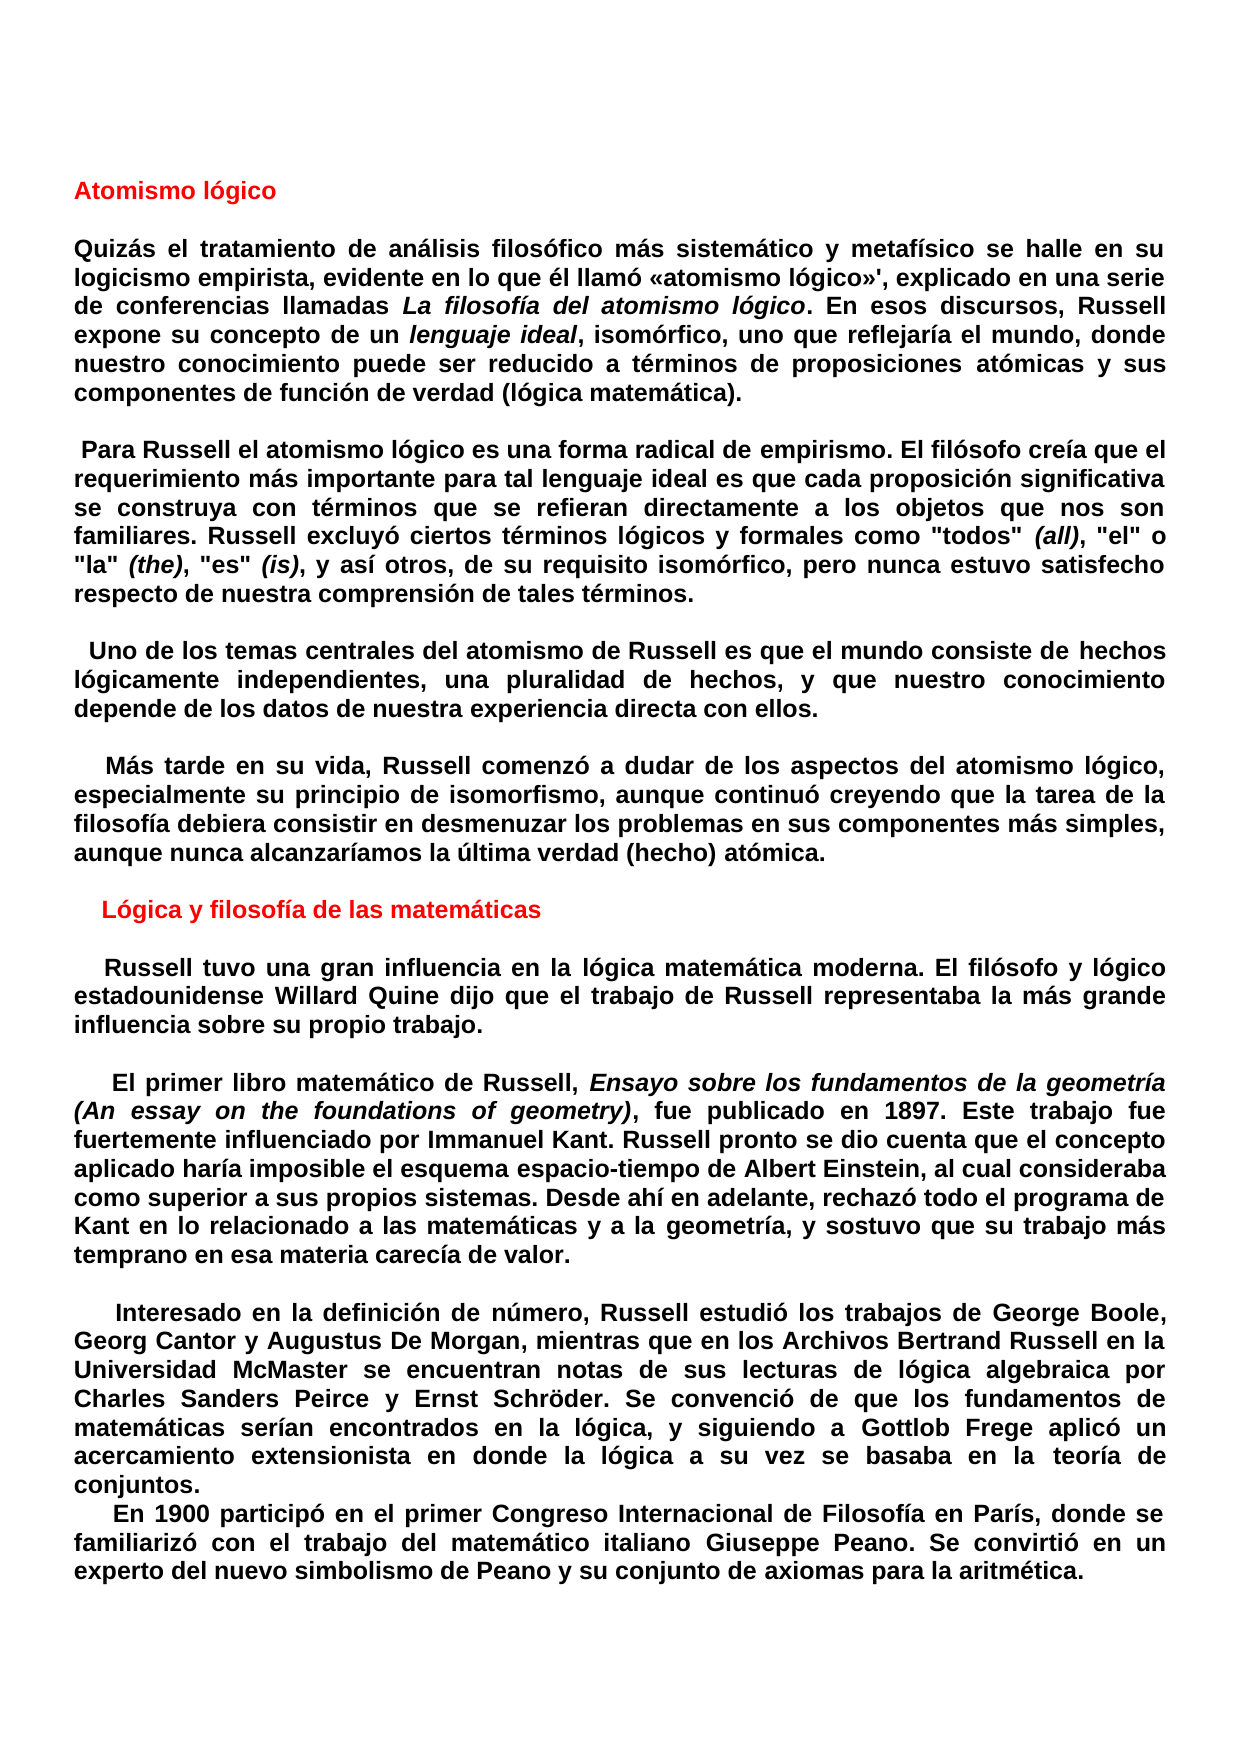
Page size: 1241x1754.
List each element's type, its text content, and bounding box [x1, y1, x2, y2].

text Lógica y filosofía de las matemáticas [74, 895, 1167, 924]
text Uno de los temas centrales del atomismo de Russell es que el mundo consiste de hechos lógicamente independientes, una pluralidad de hechos, y que nuestro conocimiento depende de los datos de nuestra experiencia directa con ellos. [74, 636, 1167, 723]
text Interesado en la definición de número, Russell estudió los trabajos de George Boole, Georg Cantor y Augustus De Morgan, mientras que en los Archivos Bertrand Russell en la Universidad McMaster se encuentran notas de sus lecturas de lógica algebraica por Charles Sanders Peirce y Ernst Schröder. Se convenció de que los fundamentos de matemáticas serían encontrados en la lógica, y siguiendo a Gottlob Frege aplicó un acercamiento extensionista en donde la lógica a su vez se basaba en la teoría de conjuntos. [74, 1298, 1167, 1499]
text Atomismo lógico [74, 176, 1167, 205]
text El primer libro matemático de Russell, Ensayo sobre los fundamentos de la geometría (An essay on the foundations of geometry), fue publicado en 1897. Este trabajo fue fuertemente influenciado por Immanuel Kant. Russell pronto se dio cuenta que el concepto aplicado haría imposible el esquema espacio-tiempo de Albert Einstein, al cual consideraba como superior a sus propios sistemas. Desde ahí en adelante, rechazó todo el programa de Kant en lo relacionado a las matemáticas y a la geometría, y sostuvo que su trabajo más temprano en esa materia carecía de valor. [74, 1068, 1167, 1269]
text Russell tuvo una gran influencia en la lógica matemática moderna. El filósofo y lógico estadounidense Willard Quine dijo que el trabajo de Russell representaba la más grande influencia sobre su propio trabajo. [74, 953, 1167, 1039]
text En 1900 participó en el primer Congreso Internacional de Filosofía en París, donde se familiarizó con el trabajo del matemático italiano Giuseppe Peano. Se convirtió en un experto del nuevo simbolismo de Peano y su conjunto de axiomas para la aritmética. [74, 1499, 1167, 1585]
text Más tarde en su vida, Russell comenzó a dudar de los aspectos del atomismo lógico, especialmente su principio de isomorfismo, aunque continuó creyendo que la tarea de la filosofía debiera consistir en desmenuzar los problemas en sus componentes más simples, aunque nunca alcanzaríamos la última verdad (hecho) atómica. [74, 751, 1167, 866]
text Quizás el tratamiento de análisis filosófico más sistemático y metafísico se halle en su logicismo empirista, evidente en lo que él llamó «atomismo lógico»', explicado en una serie de conferencias llamadas La filosofía del atomismo lógico. En esos discursos, Russell expone su concepto de un lenguaje ideal, isomórfico, uno que reflejaría el mundo, donde nuestro conocimiento puede ser reducido a términos de proposiciones atómicas y sus componentes de función de verdad (lógica matemática). [74, 234, 1167, 406]
text Para Russell el atomismo lógico es una forma radical de empirismo. El filósofo creía que el requerimiento más importante para tal lenguaje ideal es que cada proposición significativa se construya con términos que se refieran directamente a los objetos que nos son familiares. Russell excluyó ciertos términos lógicos y formales como "todos" (all), "el" o "la" (the), "es" (is), y así otros, de su requisito isomórfico, pero nunca estuvo satisfecho respecto de nuestra comprensión de tales términos. [74, 435, 1167, 608]
